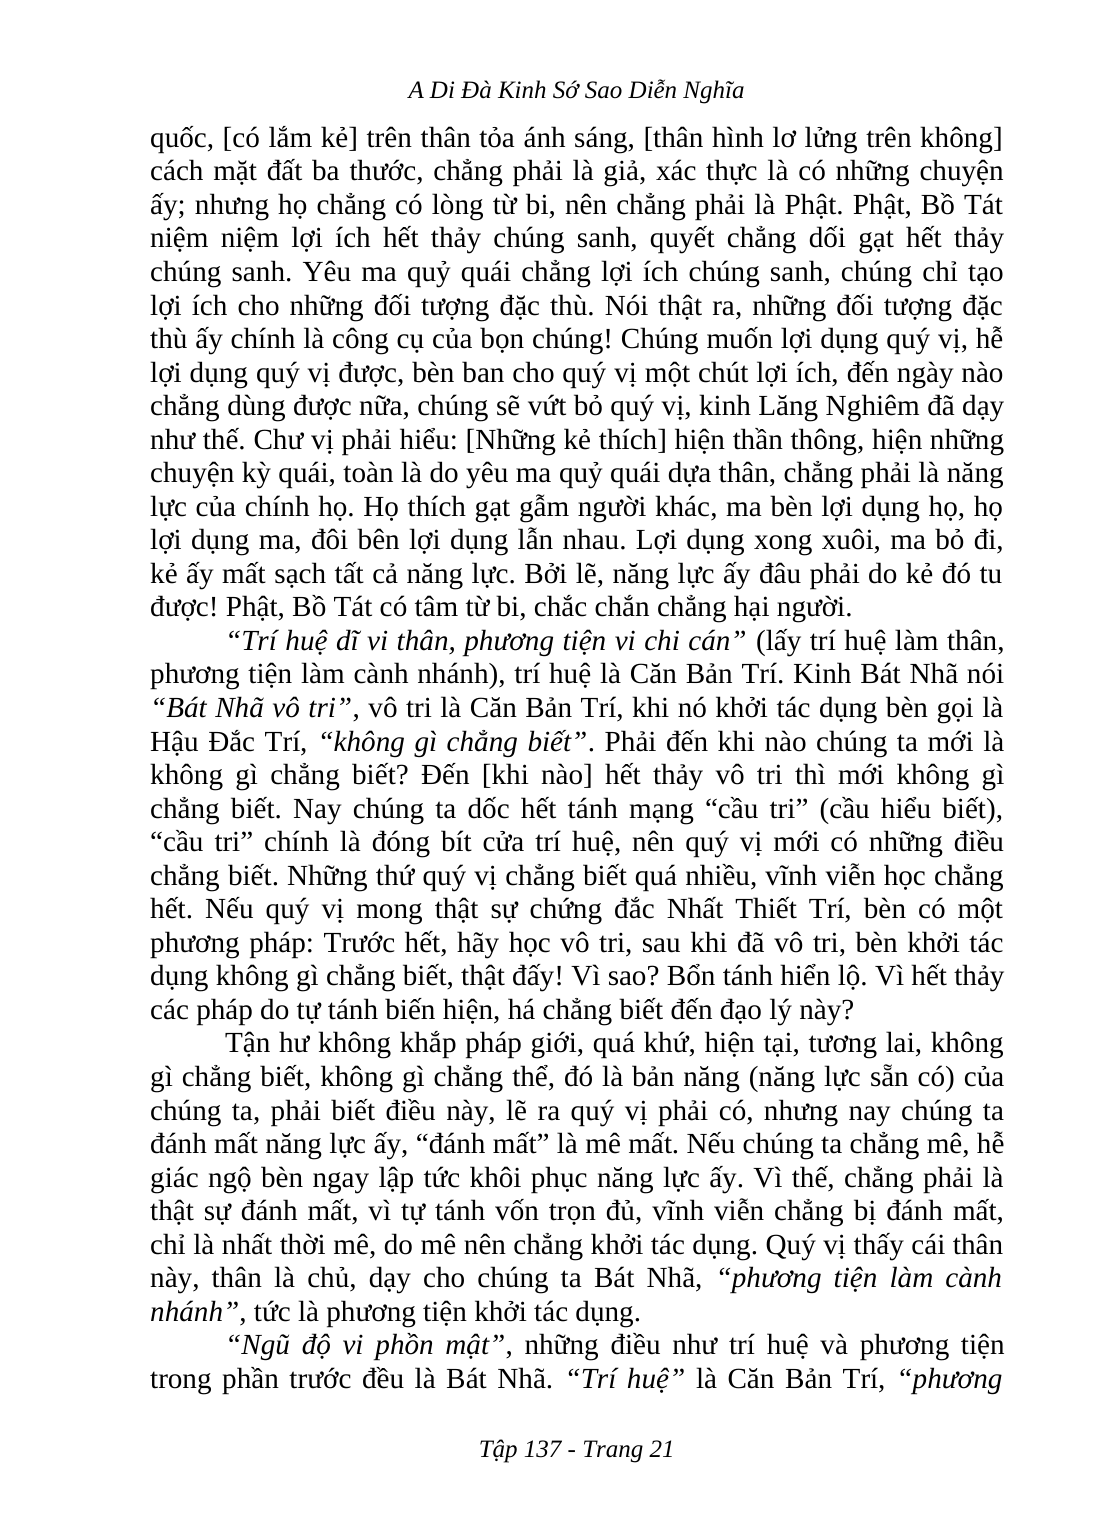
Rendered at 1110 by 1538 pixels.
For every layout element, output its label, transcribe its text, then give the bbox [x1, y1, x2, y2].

text “Trí huệ dĩ vi thân, phương tiện vi chi cán” (lấy trí huệ làm thân, phương tiện làm cành nhánh), trí huệ là Căn Bản Trí. Kinh Bát Nhã nói “Bát Nhã vô tri”, vô tri là Căn Bản Trí, khi nó khởi tác dụng bèn gọi là Hậu Đắc Trí, “không gì chẳng biết”. Phải đến khi nào chúng ta mới là không gì chẳng biết? Đến [khi nào] hết thảy vô tri thì mới không gì chẳng biết. Nay chúng ta dốc hết tánh mạng “cầu tri” (cầu hiểu biết), “cầu tri” chính là đóng bít cửa trí huệ, nên quý vị mới có những điều chẳng biết. Những thứ quý vị chẳng biết quá nhiều, vĩnh viễn học chẳng hết. Nếu quý vị mong thật sự chứng đắc Nhất Thiết Trí, bèn có một phương pháp: Trước hết, hãy học vô tri, sau khi đã vô tri, bèn khởi tác dụng không gì chẳng biết, thật đấy! Vì sao? Bổn tánh hiển lộ. Vì hết thảy các pháp do tự tánh biến hiện, há chẳng biết đến đạo lý này? [150, 623, 1005, 1026]
text Tận hư không khắp pháp giới, quá khứ, hiện tại, tương lai, không gì chẳng biết, không gì chẳng thể, đó là bản năng (năng lực sẵn có) của chúng ta, phải biết điều này, lẽ ra quý vị phải có, nhưng nay chúng ta đánh mất năng lực ấy, “đánh mất” là mê mất. Nếu chúng ta chẳng mê, hễ giác ngộ bèn ngay lập tức khôi phục năng lực ấy. Vì thế, chẳng phải là thật sự đánh mất, vì tự tánh vốn trọn đủ, vĩnh viễn chẳng bị đánh mất, chỉ là nhất thời mê, do mê nên chẳng khởi tác dụng. Quý vị thấy cái thân này, thân là chủ, dạy cho chúng ta Bát Nhã, “phương tiện làm cành nhánh”, tức là phương tiện khởi tác dụng. [150, 1026, 1005, 1327]
